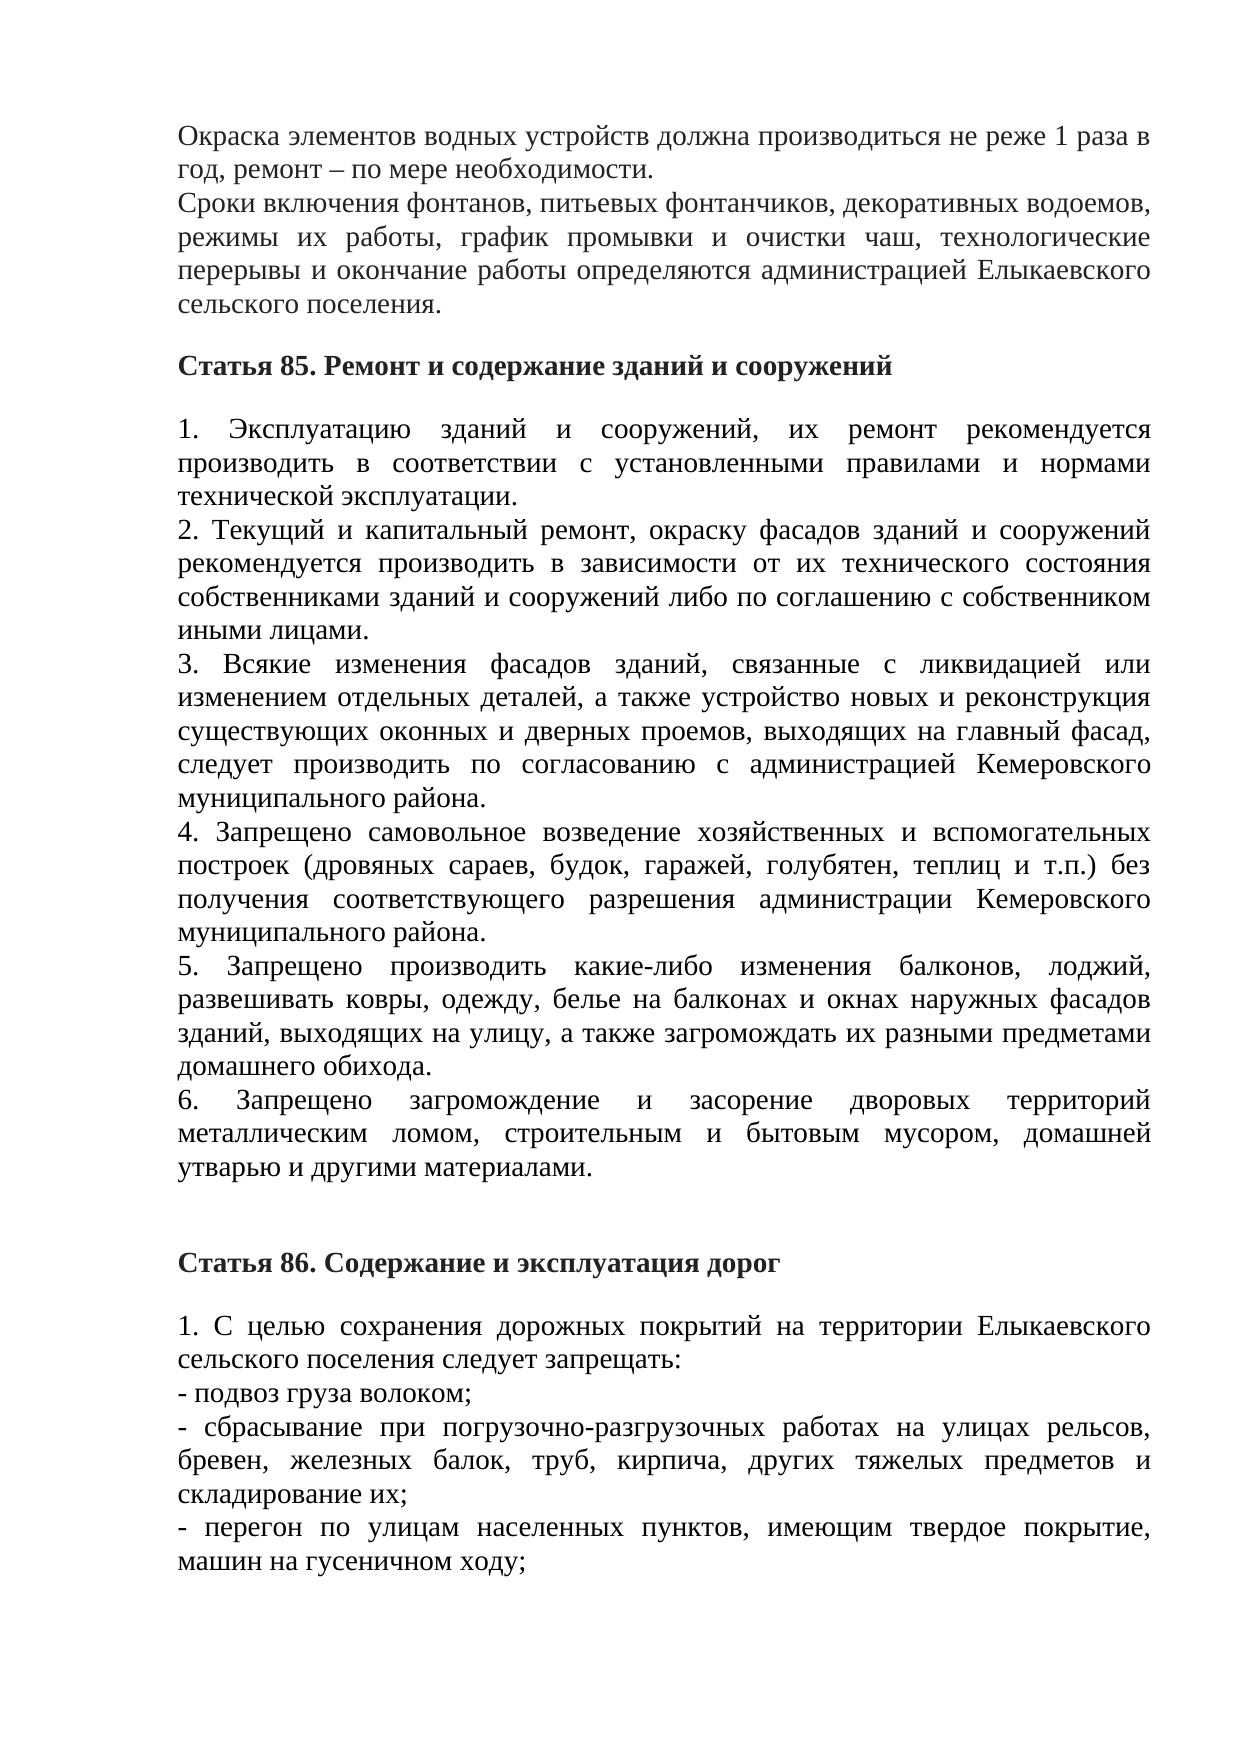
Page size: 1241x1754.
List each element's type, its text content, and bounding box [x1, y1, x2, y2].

text Статья 86. Содержание и эксплуатация дорог [177, 1245, 1152, 1279]
text 6. Запрещено загромождение и засорение дворовых территорий металлическим ломом, строительным и бытовым мусором, домашней утварью и другими материалами. [177, 1082, 1152, 1183]
text 4. Запрещено самовольное возведение хозяйственных и вспомогательных построек (дровяных сараев, будок, гаражей, голубятен, теплиц и т.п.) без получения соответствующего разрешения администрации Кемеровского муниципального района. [177, 814, 1152, 948]
text 1. С целью сохранения дорожных покрытий на территории Елыкаевского сельского поселения следует запрещать: [177, 1308, 1152, 1375]
text Окраска элементов водных устройств должна производиться не реже 1 раза в год, ремонт – по мере необходимости. [177, 118, 1152, 185]
text 1. Эксплуатацию зданий и сооружений, их ремонт рекомендуется производить в соответствии с установленными правилами и нормами технической эксплуатации. [177, 411, 1152, 512]
text 5. Запрещено производить какие-либо изменения балконов, лоджий, развешивать ковры, одежду, белье на балконах и окнах наружных фасадов зданий, выходящих на улицу, а также загромождать их разными предметами домашнего обихода. [177, 948, 1152, 1082]
text 3. Всякие изменения фасадов зданий, связанные с ликвидацией или изменением отдельных деталей, а также устройство новых и реконструкция существующих оконных и дверных проемов, выходящих на главный фасад, следует производить по согласованию с администрацией Кемеровского муниципального района. [177, 646, 1152, 814]
text Сроки включения фонтанов, питьевых фонтанчиков, декоративных водоемов, режимы их работы, график промывки и очистки чаш, технологические перерывы и окончание работы определяются администрацией Елыкаевского сельского поселения. [177, 185, 1152, 319]
text - сбрасывание при погрузочно-разгрузочных работах на улицах рельсов, бревен, железных балок, труб, кирпича, других тяжелых предметов и складирование их; [177, 1409, 1152, 1509]
text Статья 85. Ремонт и содержание зданий и сооружений [177, 348, 1152, 382]
text - перегон по улицам населенных пунктов, имеющим твердое покрытие, машин на гусеничном ходу; [177, 1509, 1152, 1576]
text - подвоз груза волоком; [177, 1375, 1152, 1409]
text 2. Текущий и капитальный ремонт, окраску фасадов зданий и сооружений рекомендуется производить в зависимости от их технического состояния собственниками зданий и сооружений либо по соглашению с собственником иными лицами. [177, 512, 1152, 646]
